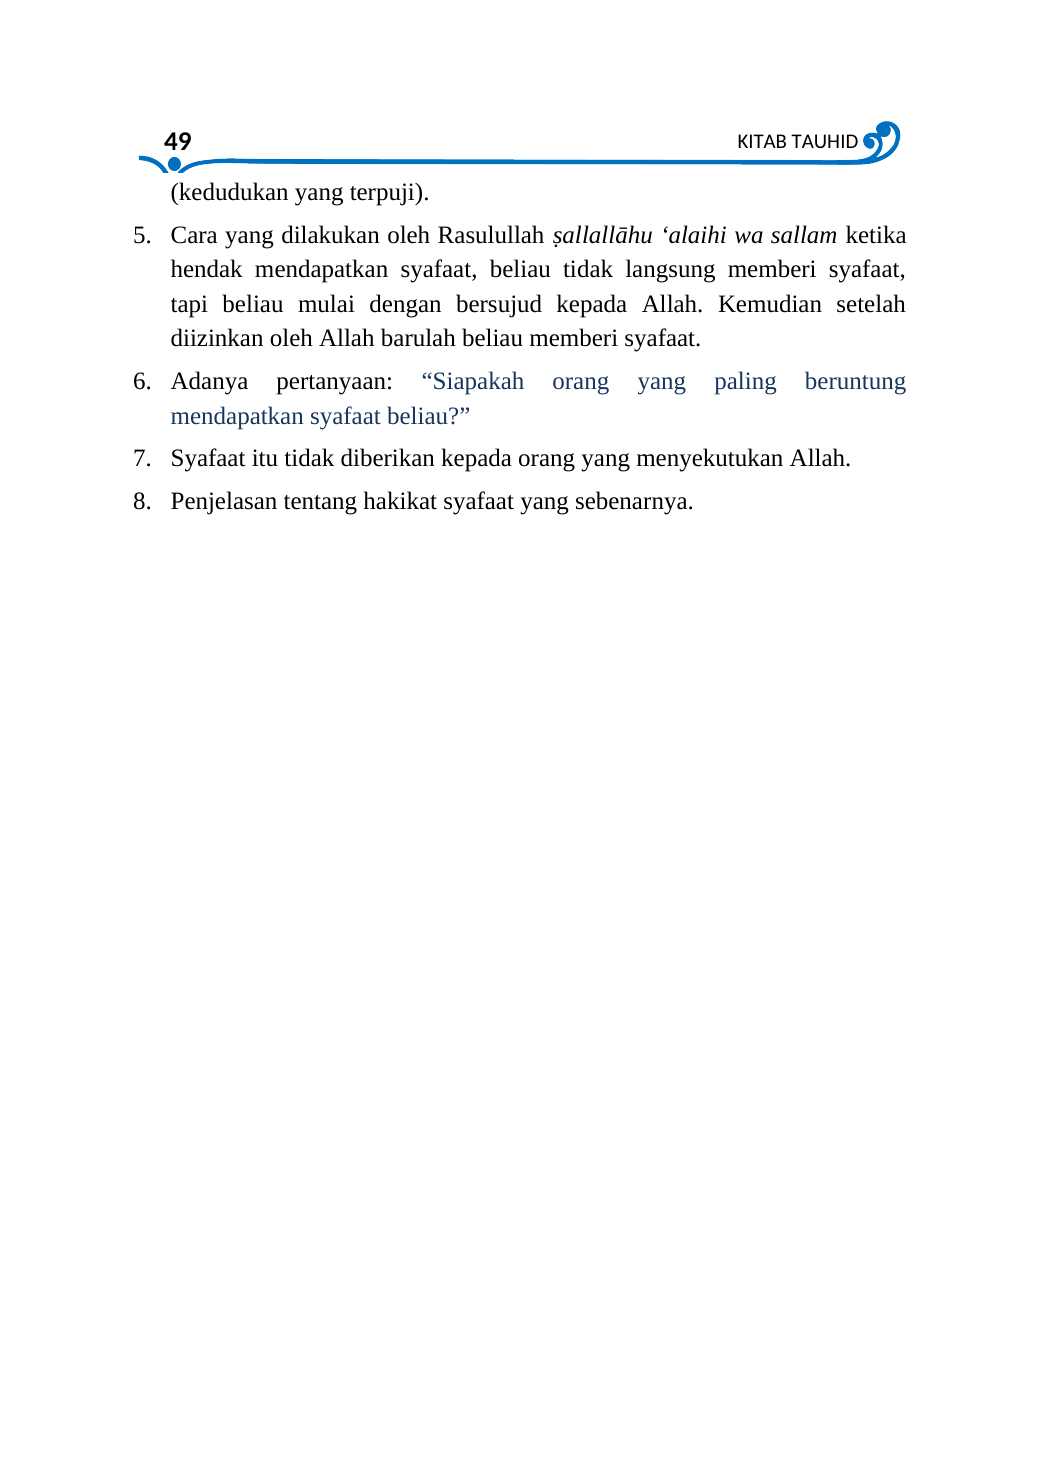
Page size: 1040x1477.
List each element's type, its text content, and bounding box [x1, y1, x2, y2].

list Penjelasan tentang hakikat syafaat yang sebenarnya. [133, 486, 906, 515]
list Cara yang dilakukan oleh Rasulullah ṣallallāhu ‘alaihi wa sallam ketika hendak mendapatkan syafaat, beliau tidak langsung memberi syafaat, tapi beliau mulai dengan bersujud kepada Allah. Kemudian setelah diizinkan oleh Allah barulah beliau memberi syafaat. [133, 220, 906, 352]
list Syafaat itu tidak diberikan kepada orang yang menyekutukan Allah. [133, 443, 906, 472]
list Penjelasan tentang adanya syafaat besar, yaitu: Al-Maqām Al-Maḥmūd (kedudukan yang terpuji). [133, 177, 906, 206]
picture [138, 114, 907, 173]
list Adanya pertanyaan: “Siapakah orang yang paling beruntung mendapatkan syafaat beliau?” [133, 366, 906, 429]
